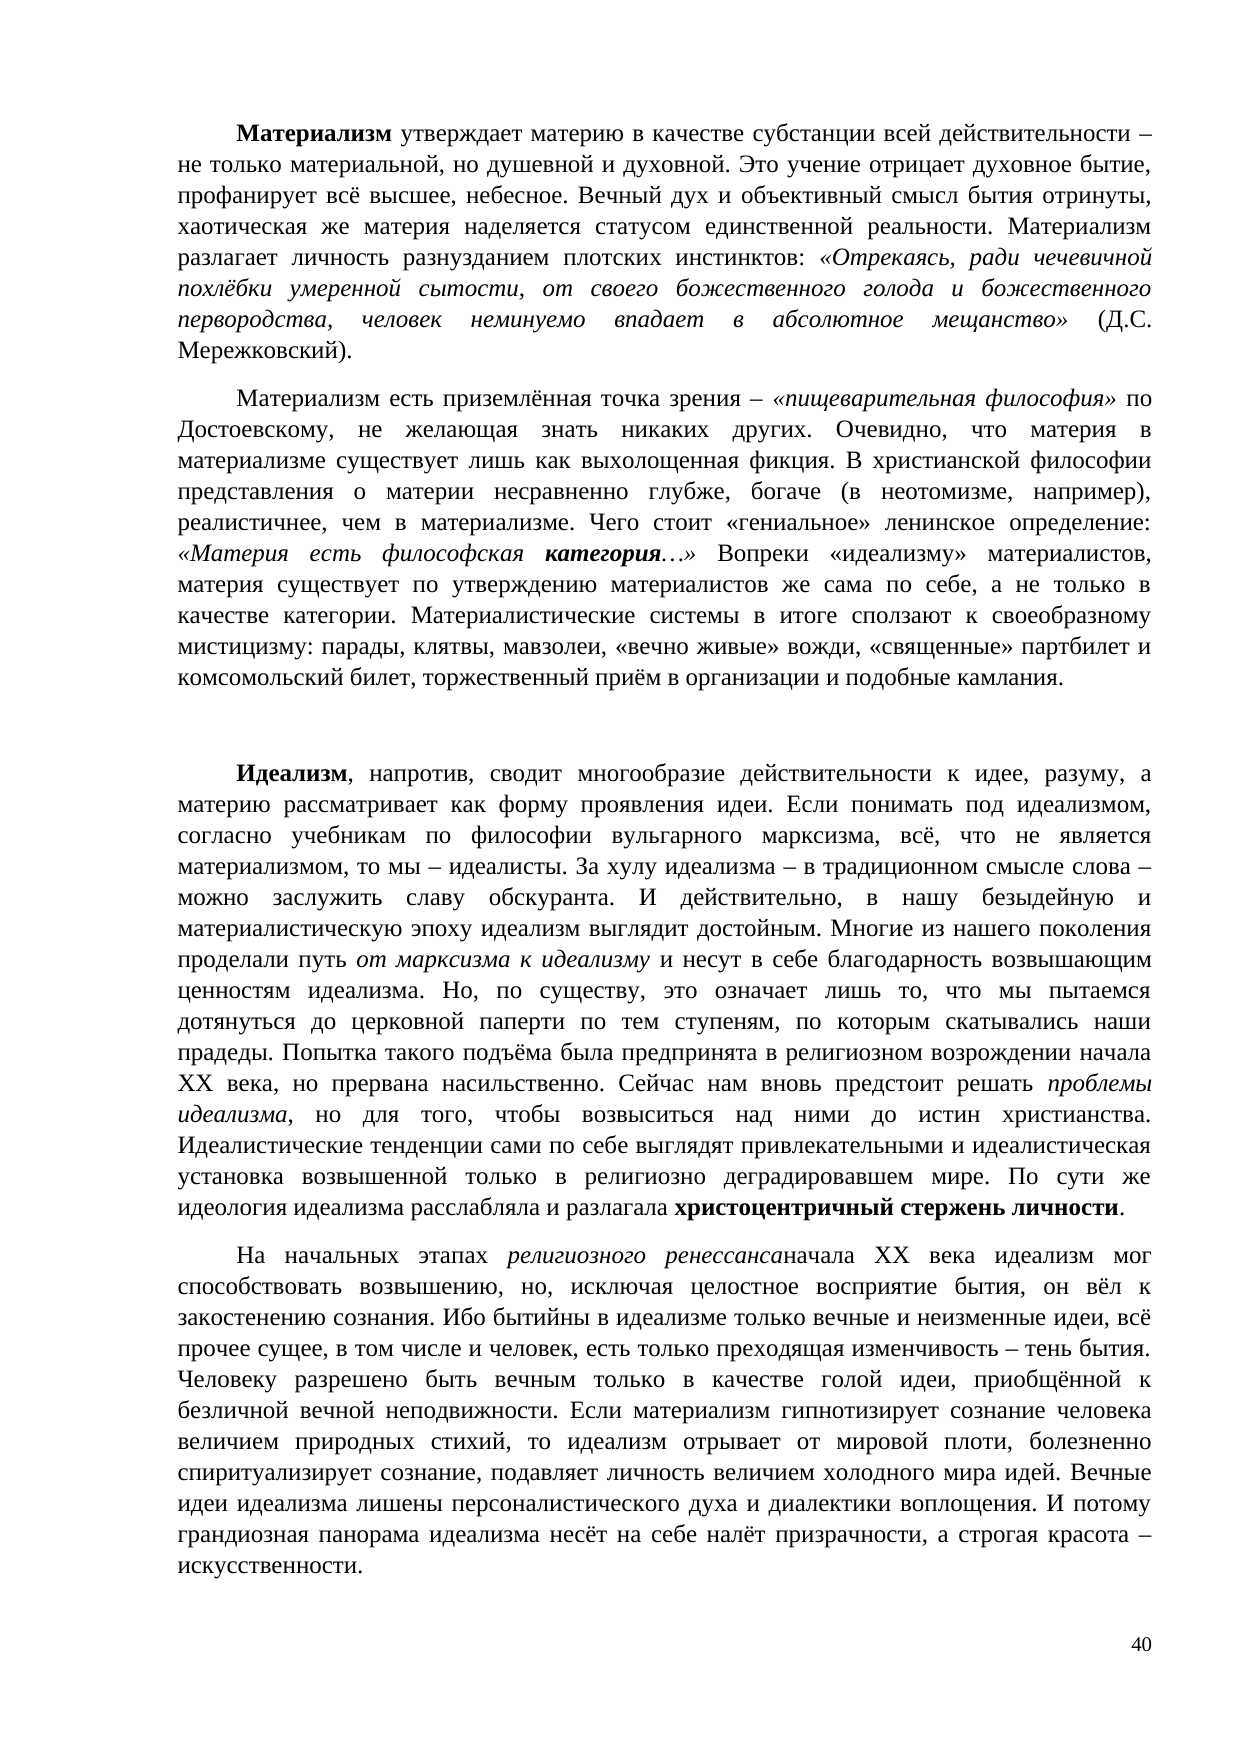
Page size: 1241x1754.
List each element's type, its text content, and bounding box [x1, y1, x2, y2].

text Материализм есть приземлённая точка зрения – «пищеварительная философия» по Достоевскому, не желающая знать никаких других. Очевидно, что материя в материализме существует лишь как выхолощенная фикция. В христианской философии представления о материи несравненно глубже, богаче (в неотомизме, например), реалистичнее, чем в материализме. Чего стоит «гениальное» ленинское определение: «Материя есть философская категория…» Вопреки «идеализму» материалистов, материя существует по утверждению материалистов же сама по себе, а не только в качестве категории. Материалистические системы в итоге сползают к своеобразному мистицизму: парады, клятвы, мавзолеи, «вечно живые» вожди, «священные» партбилет и комсомольский билет, торжественный приём в организации и подобные камлания. [177, 383, 1152, 691]
text Материализм утверждает материю в качестве субстанции всей действительности – не только материальной, но душевной и духовной. Это учение отрицает духовное бытие, профанирует всё высшее, небесное. Вечный дух и объективный смысл бытия отринуты, хаотическая же материя наделяется статусом единственной реальности. Материализм разлагает личность разнузданием плотских инстинктов: «Отрекаясь, ради чечевичной похлёбки умеренной сытости, от своего божественного голода и божественного первородства, человек неминуемо впадает в абсолютное мещанство» (Д.С. Мережковский). [177, 118, 1152, 364]
text Идеализм, напротив, сводит многообразие действительности к идее, разуму, а материю рассматривает как форму проявления идеи. Если понимать под идеализмом, согласно учебникам по философии вульгарного марксизма, всё, что не является материализмом, то мы – идеалисты. За хулу идеализма – в традиционном смысле слова – можно заслужить славу обскуранта. И действительно, в нашу безыдейную и материалистическую эпоху идеализм выглядит достойным. Многие из нашего поколения проделали путь от марксизма к идеализму и несут в себе благодарность возвышающим ценностям идеализма. Но, по существу, это означает лишь то, что мы пытаемся дотянуться до церковной паперти по тем ступеням, по которым скатывались наши прадеды. Попытка такого подъёма была предпринята в религиозном возрождении начала ХХ века, но прервана насильственно. Сейчас нам вновь предстоит решать проблемы идеализма, но для того, чтобы возвыситься над ними до истин христианства. Идеалистические тенденции сами по себе выглядят привлекательными и идеалистическая установка возвышенной только в религиозно деградировавшем мире. По сути же идеология идеализма расслабляла и разлагала христоцентричный стержень личности. [177, 758, 1152, 1221]
text На начальных этапах религиозного ренессансаначала ХХ века идеализм мог способствовать возвышению, но, исключая целостное восприятие бытия, он вёл к закостенению сознания. Ибо бытийны в идеализме только вечные и неизменные идеи, всё прочее сущее, в том числе и человек, есть только преходящая изменчивость – тень бытия. Человеку разрешено быть вечным только в качестве голой идеи, приобщённой к безличной вечной неподвижности. Если материализм гипнотизирует сознание человека величием природных стихий, то идеализм отрывает от мировой плоти, болезненно спиритуализирует сознание, подавляет личность величием холодного мира идей. Вечные идеи идеализма лишены персоналистического духа и диалектики воплощения. И потому грандиозная панорама идеализма несёт на себе налёт призрачности, а строгая красота – искусственности. [177, 1240, 1152, 1579]
